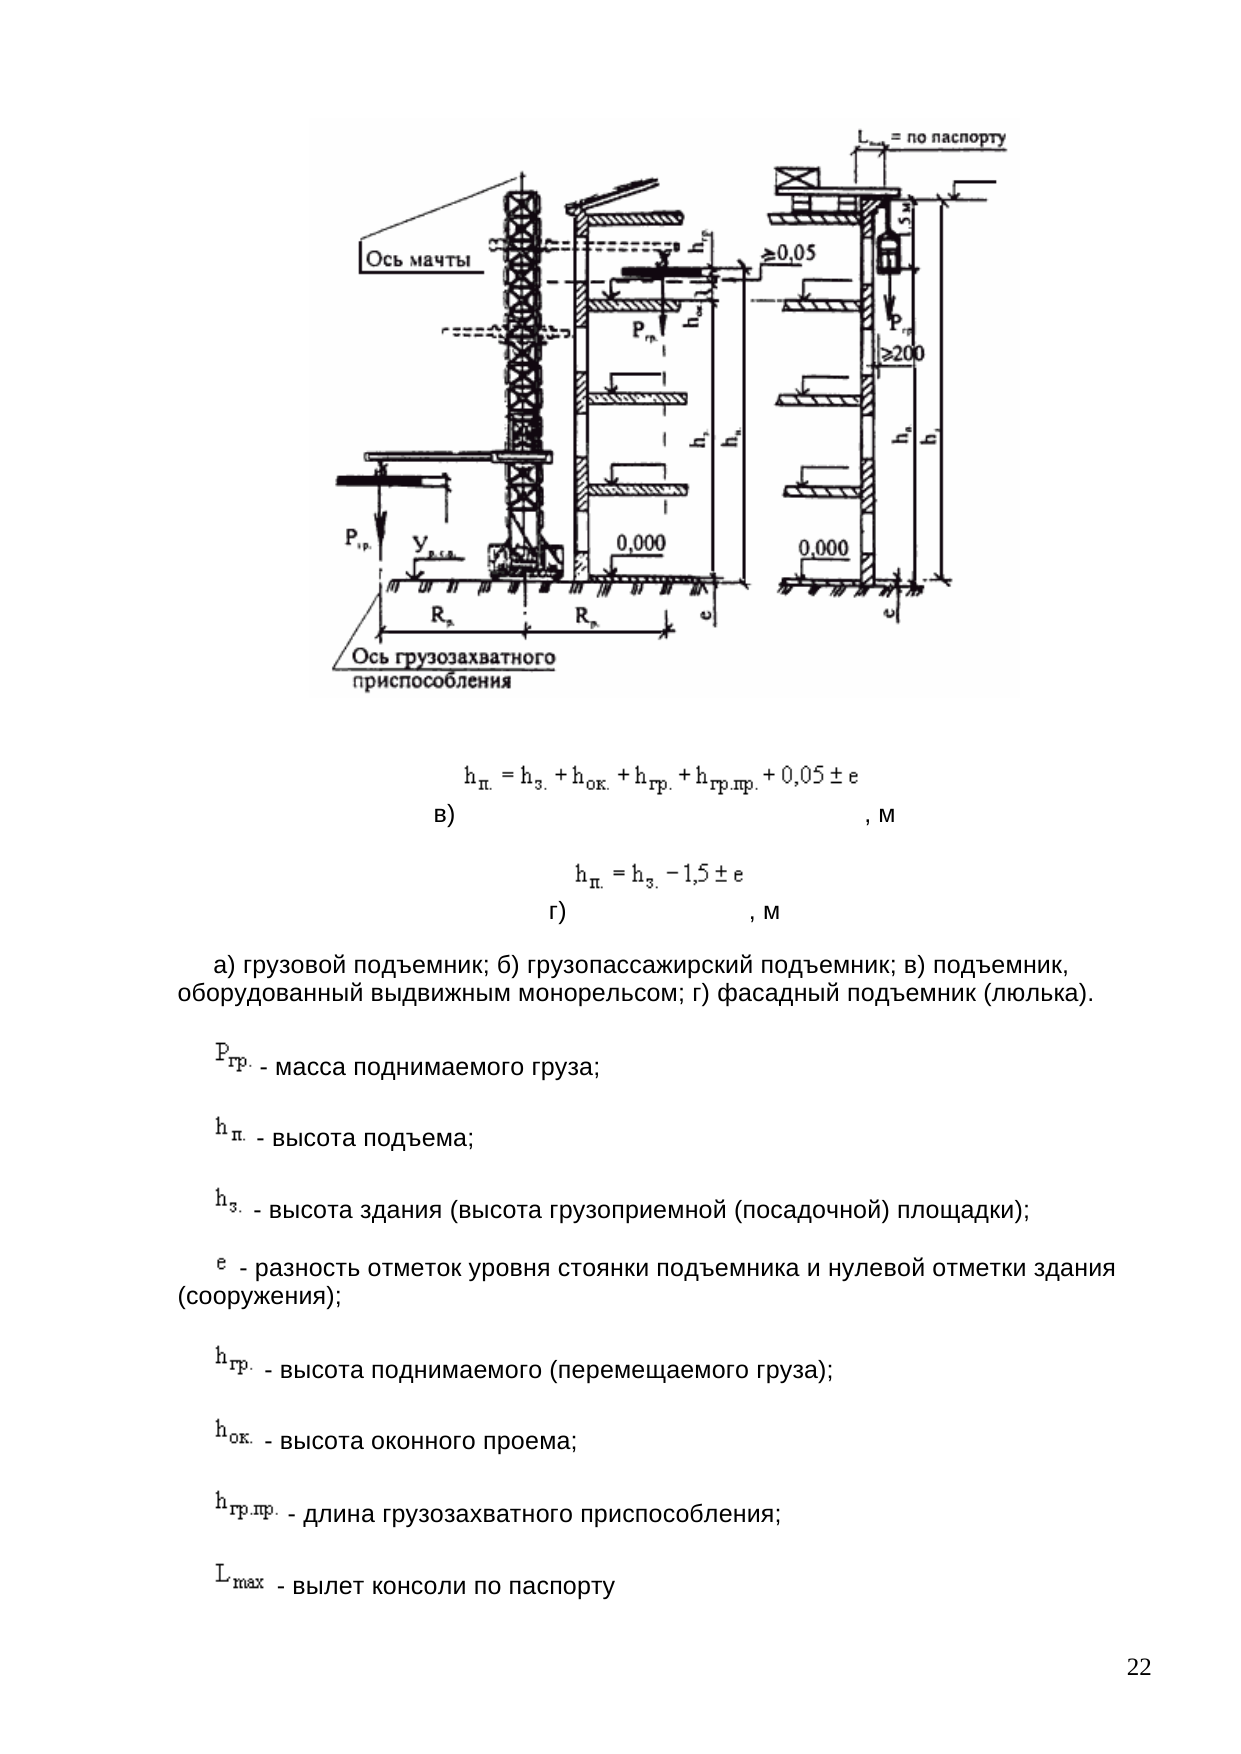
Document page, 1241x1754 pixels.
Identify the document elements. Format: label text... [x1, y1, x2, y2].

picture [309, 118, 1020, 698]
picture [213, 1109, 250, 1147]
text в) , м г) , м [177, 730, 1152, 925]
picture [213, 1180, 246, 1219]
picture [213, 1338, 257, 1378]
picture [462, 758, 864, 798]
picture [213, 1556, 270, 1595]
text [177, 950, 1152, 1629]
picture [213, 1035, 253, 1075]
picture [573, 856, 749, 895]
picture [213, 1483, 281, 1523]
picture [213, 1252, 232, 1276]
picture [213, 1411, 257, 1450]
